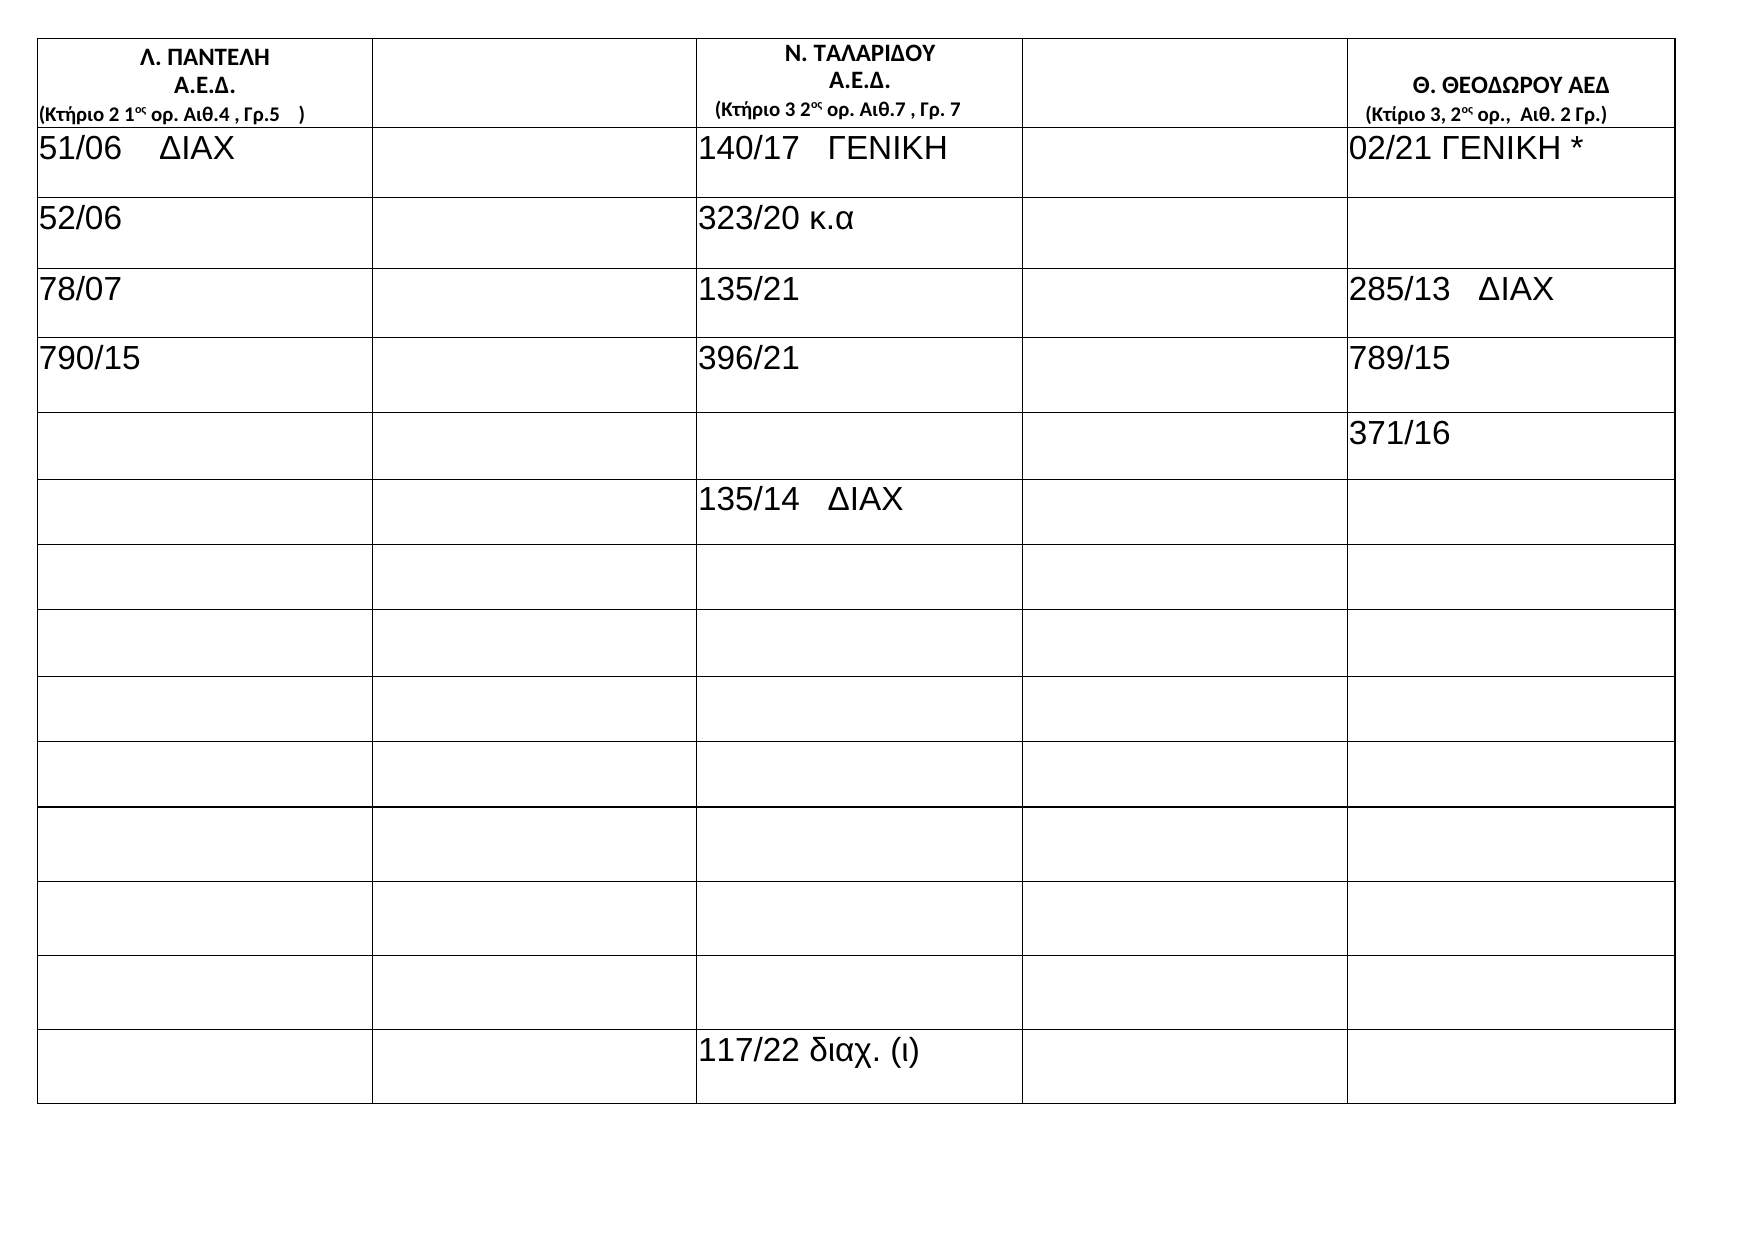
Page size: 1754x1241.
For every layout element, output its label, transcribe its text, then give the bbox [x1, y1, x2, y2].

table_cell 140/17 ΓΕΝΙΚΗ [697, 128, 1022, 197]
table_cell [1348, 677, 1674, 741]
table_cell [38, 545, 372, 609]
table_cell [1348, 198, 1674, 268]
table_cell [38, 956, 372, 1029]
table_cell [697, 545, 1022, 609]
table_cell [373, 269, 696, 337]
table_cell [373, 128, 696, 197]
table_cell [1348, 545, 1674, 609]
table_cell [373, 808, 696, 881]
table_cell [697, 610, 1022, 676]
table_cell 02/21 ΓΕΝΙΚΗ * [1348, 128, 1674, 197]
table_cell [373, 545, 696, 609]
table_cell [697, 742, 1022, 806]
table_cell [697, 808, 1022, 881]
table_cell [1348, 480, 1674, 544]
table_cell [373, 338, 696, 412]
table_header Θ. ΘΕΟΔΩΡΟΥ ΑΕΔ (Κτίριο 3, 2ος ορ., Αιθ. 2 Γρ.) [1348, 39, 1674, 127]
table_cell 117/22 διαχ. (ι) [697, 1030, 1022, 1103]
table_cell [1348, 808, 1674, 881]
table_cell [38, 808, 372, 881]
table_cell [1023, 198, 1347, 268]
table_cell [1023, 742, 1347, 806]
table_cell 790/15 [38, 338, 372, 412]
table_cell [38, 1030, 372, 1103]
table_cell 135/14 ΔΙΑΧ [697, 480, 1022, 544]
table_cell [38, 677, 372, 741]
table_cell [1023, 545, 1347, 609]
table_cell [373, 1030, 696, 1103]
table_cell [38, 480, 372, 544]
table_cell [373, 413, 696, 478]
table_cell [1348, 956, 1674, 1029]
table_cell 323/20 κ.α [697, 198, 1022, 268]
table_cell [1023, 677, 1347, 741]
table_cell [373, 610, 696, 676]
table_cell [38, 610, 372, 676]
table_cell [1023, 1030, 1347, 1103]
table_cell [1023, 882, 1347, 955]
table_cell [1348, 1030, 1674, 1103]
table_cell [1023, 128, 1347, 197]
table_cell 789/15 [1348, 338, 1674, 412]
table_cell 396/21 [697, 338, 1022, 412]
table_cell [697, 413, 1022, 478]
table_cell [1023, 269, 1347, 337]
table_cell [1023, 808, 1347, 881]
table_cell 135/21 [697, 269, 1022, 337]
table_cell [1023, 610, 1347, 676]
table_cell 285/13 ΔΙΑΧ [1348, 269, 1674, 337]
table_cell [38, 882, 372, 955]
table_cell 78/07 [38, 269, 372, 337]
table_header [373, 39, 696, 127]
table_cell [373, 480, 696, 544]
table_cell [1348, 610, 1674, 676]
table_header [1023, 39, 1347, 127]
table_cell [1023, 413, 1347, 478]
table_cell [373, 742, 696, 806]
table_cell [1023, 956, 1347, 1029]
table_cell [373, 677, 696, 741]
table_cell [1023, 480, 1347, 544]
table_cell [38, 742, 372, 806]
table_cell [1348, 882, 1674, 955]
table_cell [373, 956, 696, 1029]
table_cell [697, 882, 1022, 955]
table_cell 52/06 [38, 198, 372, 268]
table_cell [697, 956, 1022, 1029]
table_cell [1348, 742, 1674, 806]
table_cell [38, 413, 372, 478]
table_cell 51/06 ΔΙΑΧ [38, 128, 372, 197]
table_header Λ. ΠΑΝΤΕΛΗ Α.Ε.Δ. (Κτήριο 2 1ος ορ. Αιθ.4 , Γρ.5 ) [38, 39, 372, 127]
table_cell 371/16 [1348, 413, 1674, 478]
table_cell [373, 198, 696, 268]
table_cell [697, 677, 1022, 741]
table_cell [1023, 338, 1347, 412]
table_cell [373, 882, 696, 955]
table_header Ν. ΤΑΛΑΡΙΔΟΥ Α.Ε.Δ. (Κτήριο 3 2ος ορ. Αιθ.7 , Γρ. 7 ) [697, 39, 1022, 127]
